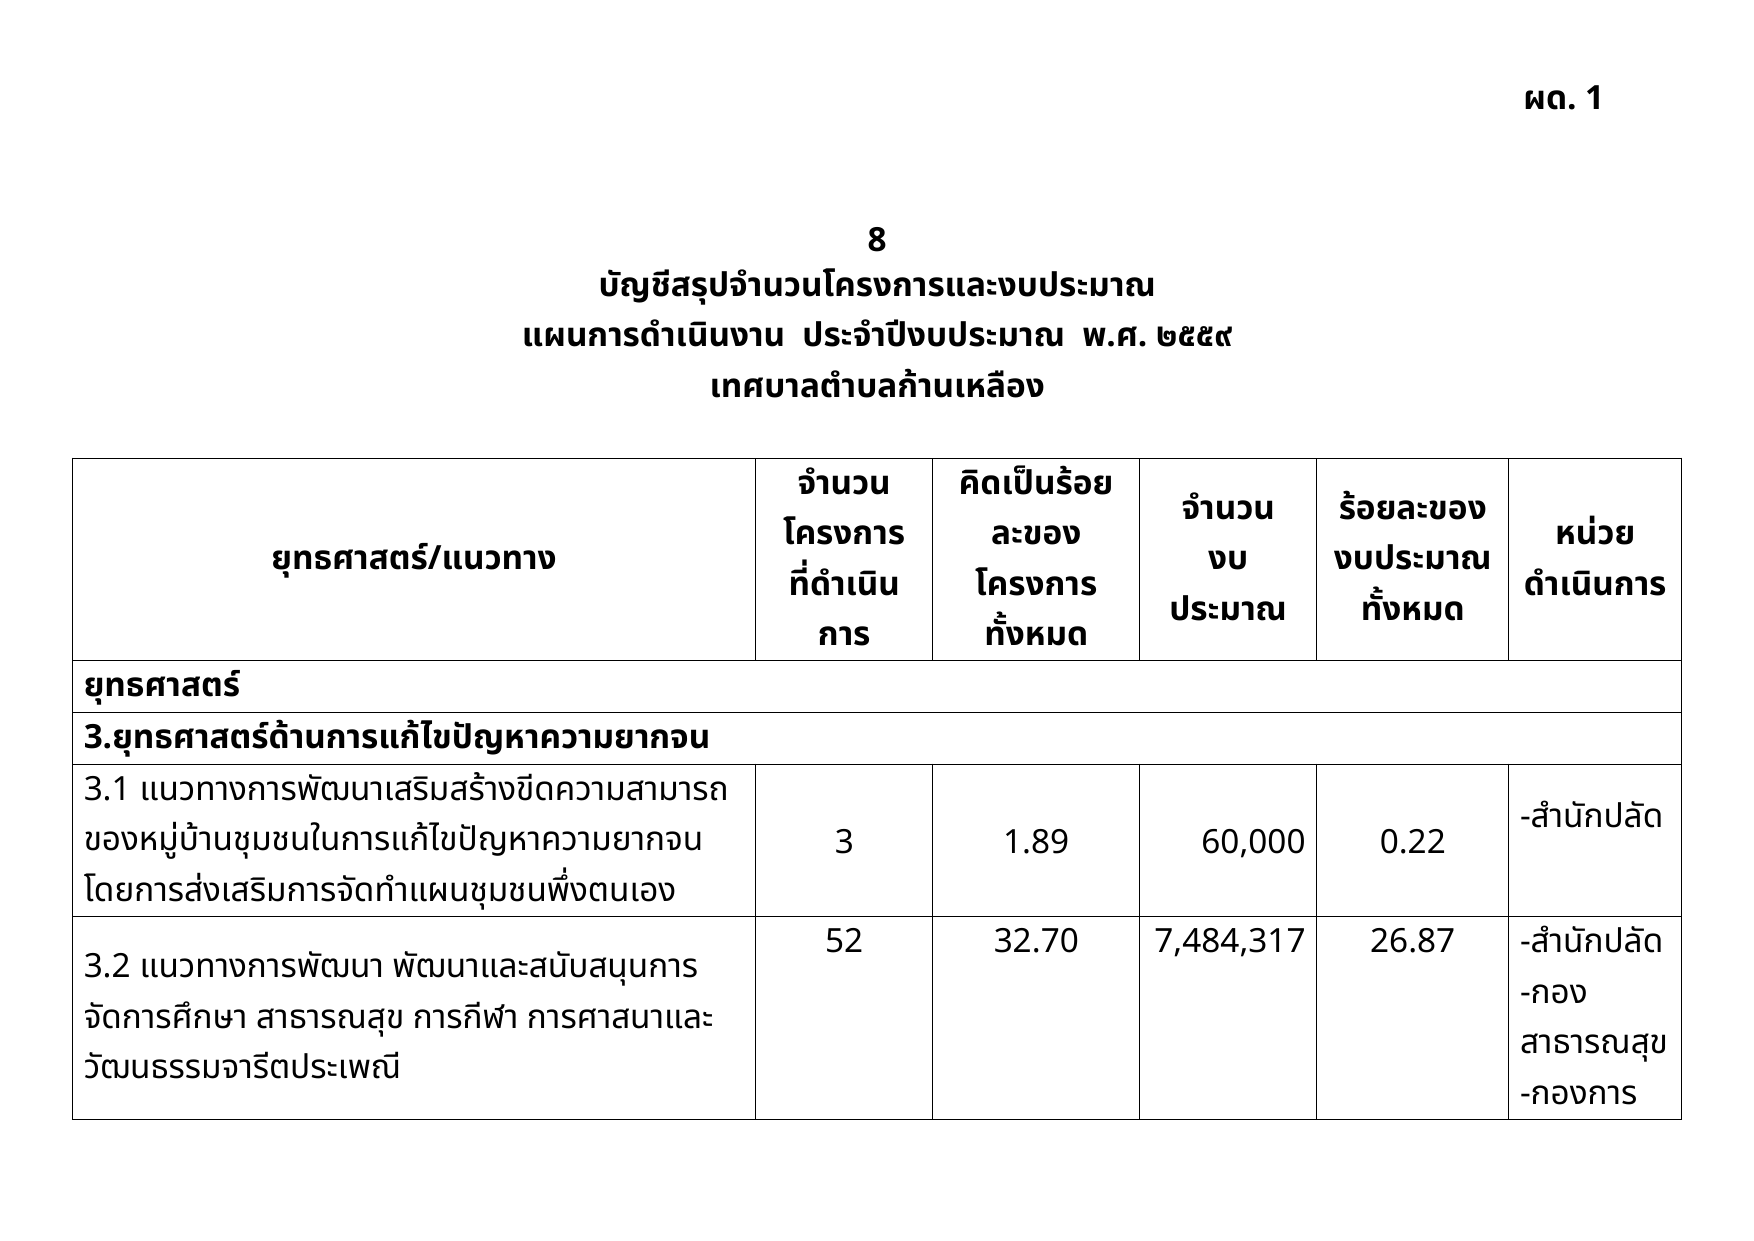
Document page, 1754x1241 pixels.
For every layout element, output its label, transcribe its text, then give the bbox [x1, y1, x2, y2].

text บัญชีสรุปจำนวนโครงการและงบประมาณ [150, 261, 1604, 311]
table_cell ยุทธศาสตร์ [73, 661, 1681, 712]
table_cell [1509, 917, 1681, 1119]
text แผนการดำเนินงาน ประจำปีงบประมาณ พ.ศ. ๒๕๕๙ [150, 311, 1604, 362]
table_cell 26.87 [1317, 917, 1508, 1119]
table_cell 0.22 [1317, 765, 1508, 916]
text 8 [150, 215, 1604, 261]
table_header จำนวน งบประมาณ [1140, 459, 1316, 660]
table_cell 7,484,317 [1140, 917, 1316, 1119]
text เทศบาลตำบลก้านเหลือง [150, 362, 1604, 412]
table_cell 60,000 [1140, 765, 1316, 916]
table_cell -สำนักปลัด [1509, 765, 1681, 916]
table_header ยุทธศาสตร์/แนวทาง [73, 459, 755, 660]
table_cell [73, 917, 755, 1119]
table_header จำนวนโครงการ ที่ดำเนินการ [756, 459, 932, 660]
table_cell 32.70 [933, 917, 1139, 1119]
table_cell 3.1 แนวทางการพัฒนาเสริมสร้างขีดความสามารถของหมู่บ้านชุมชนในการแก้ไขปัญหาความยากจน โดยการส่งเสริมการจัดทำแผนชุมชนพึ่งตนเอง [73, 765, 755, 916]
table_cell 3 [756, 765, 932, 916]
table_cell 1.89 [933, 765, 1139, 916]
table_header หน่วย ดำเนินการ [1509, 459, 1681, 660]
table_header คิดเป็นร้อยละของโครงการทั้งหมด [933, 459, 1139, 660]
table_cell 52 [756, 917, 932, 1119]
table_cell 3.ยุทธศาสตร์ด้านการแก้ไขปัญหาความยากจน [73, 713, 1681, 763]
table_header ร้อยละของงบประมาณทั้งหมด [1317, 459, 1508, 660]
